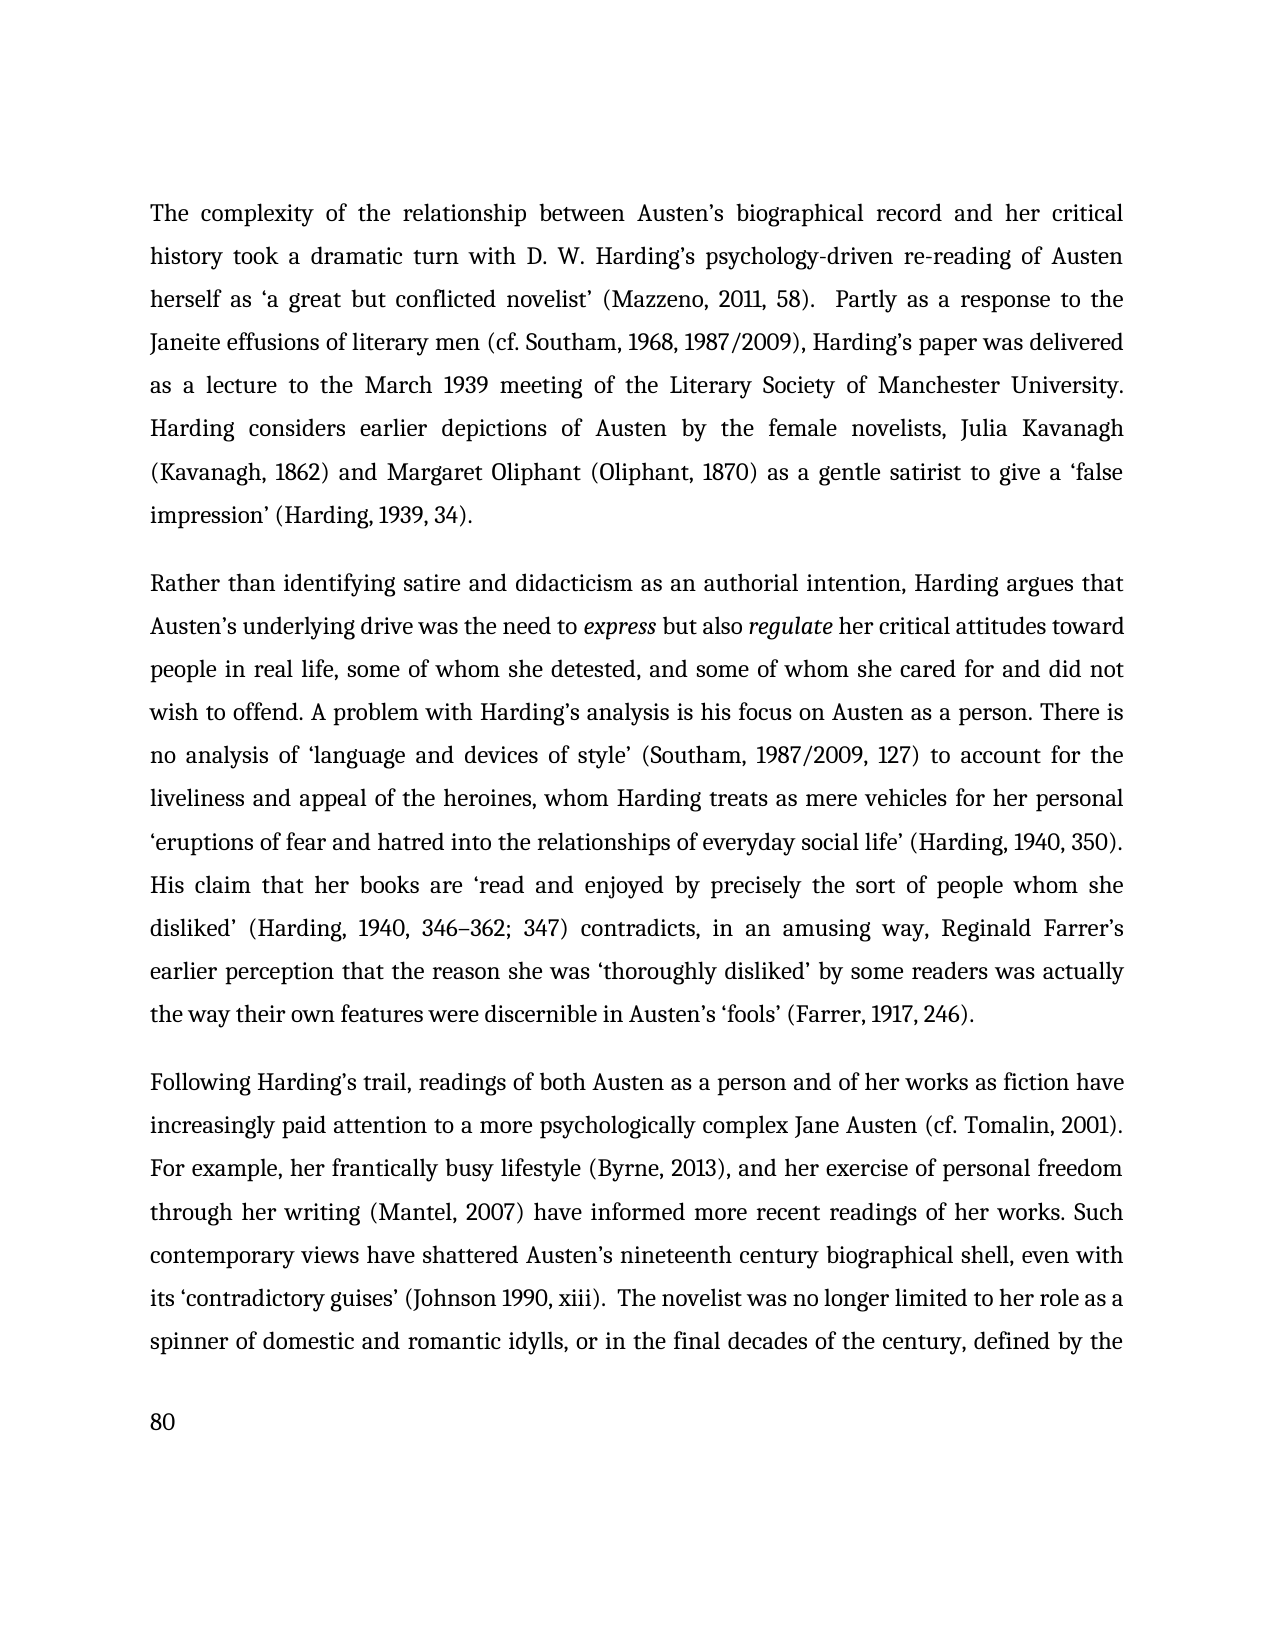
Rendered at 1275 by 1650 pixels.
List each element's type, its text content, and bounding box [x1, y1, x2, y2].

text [150, 1068, 1125, 1356]
text Rather than identifying satire and didacticism as an authorial intention, Harding argues that Austen’s underlying drive was the need to express but also regulate her critical attitudes toward people in real life, some of whom she detested, and some of whom she cared for and did not wish to offend. A problem with Harding’s analysis is his focus on Austen as a person. There is no analysis of ‘language and devices of style’ (Southam, 1987/2009, 127) to account for the liveliness and appeal of the heroines, whom Harding treats as mere vehicles for her personal ‘eruptions of fear and hatred into the relationships of everyday social life’ (Harding, 1940, 350). His claim that her books are ‘read and enjoyed by precisely the sort of people whom she disliked’ (Harding, 1940, 346–362; 347) contradicts, in an amusing way, Reginald Farrer’s earlier perception that the reason she was ‘thoroughly disliked’ by some readers was actually the way their own features were discernible in Austen’s ‘fools’ (Farrer, 1917, 246). [150, 569, 1125, 1029]
text The complexity of the relationship between Austen’s biographical record and her critical history took a dramatic turn with D. W. Harding’s psychology-driven re-reading of Austen herself as ‘a great but conflicted novelist’ (Mazzeno, 2011, 58). Partly as a response to the Janeite effusions of literary men (cf. Southam, 1968, 1987/2009), Harding’s paper was delivered as a lecture to the March 1939 meeting of the Literary Society of Manchester University. Harding considers earlier depictions of Austen by the female novelists, Julia Kavanagh (Kavanagh, 1862) and Margaret Oliphant (Oliphant, 1870) as a gentle satirist to give a ‘false impression’ (Harding, 1939, 34). [150, 199, 1125, 529]
